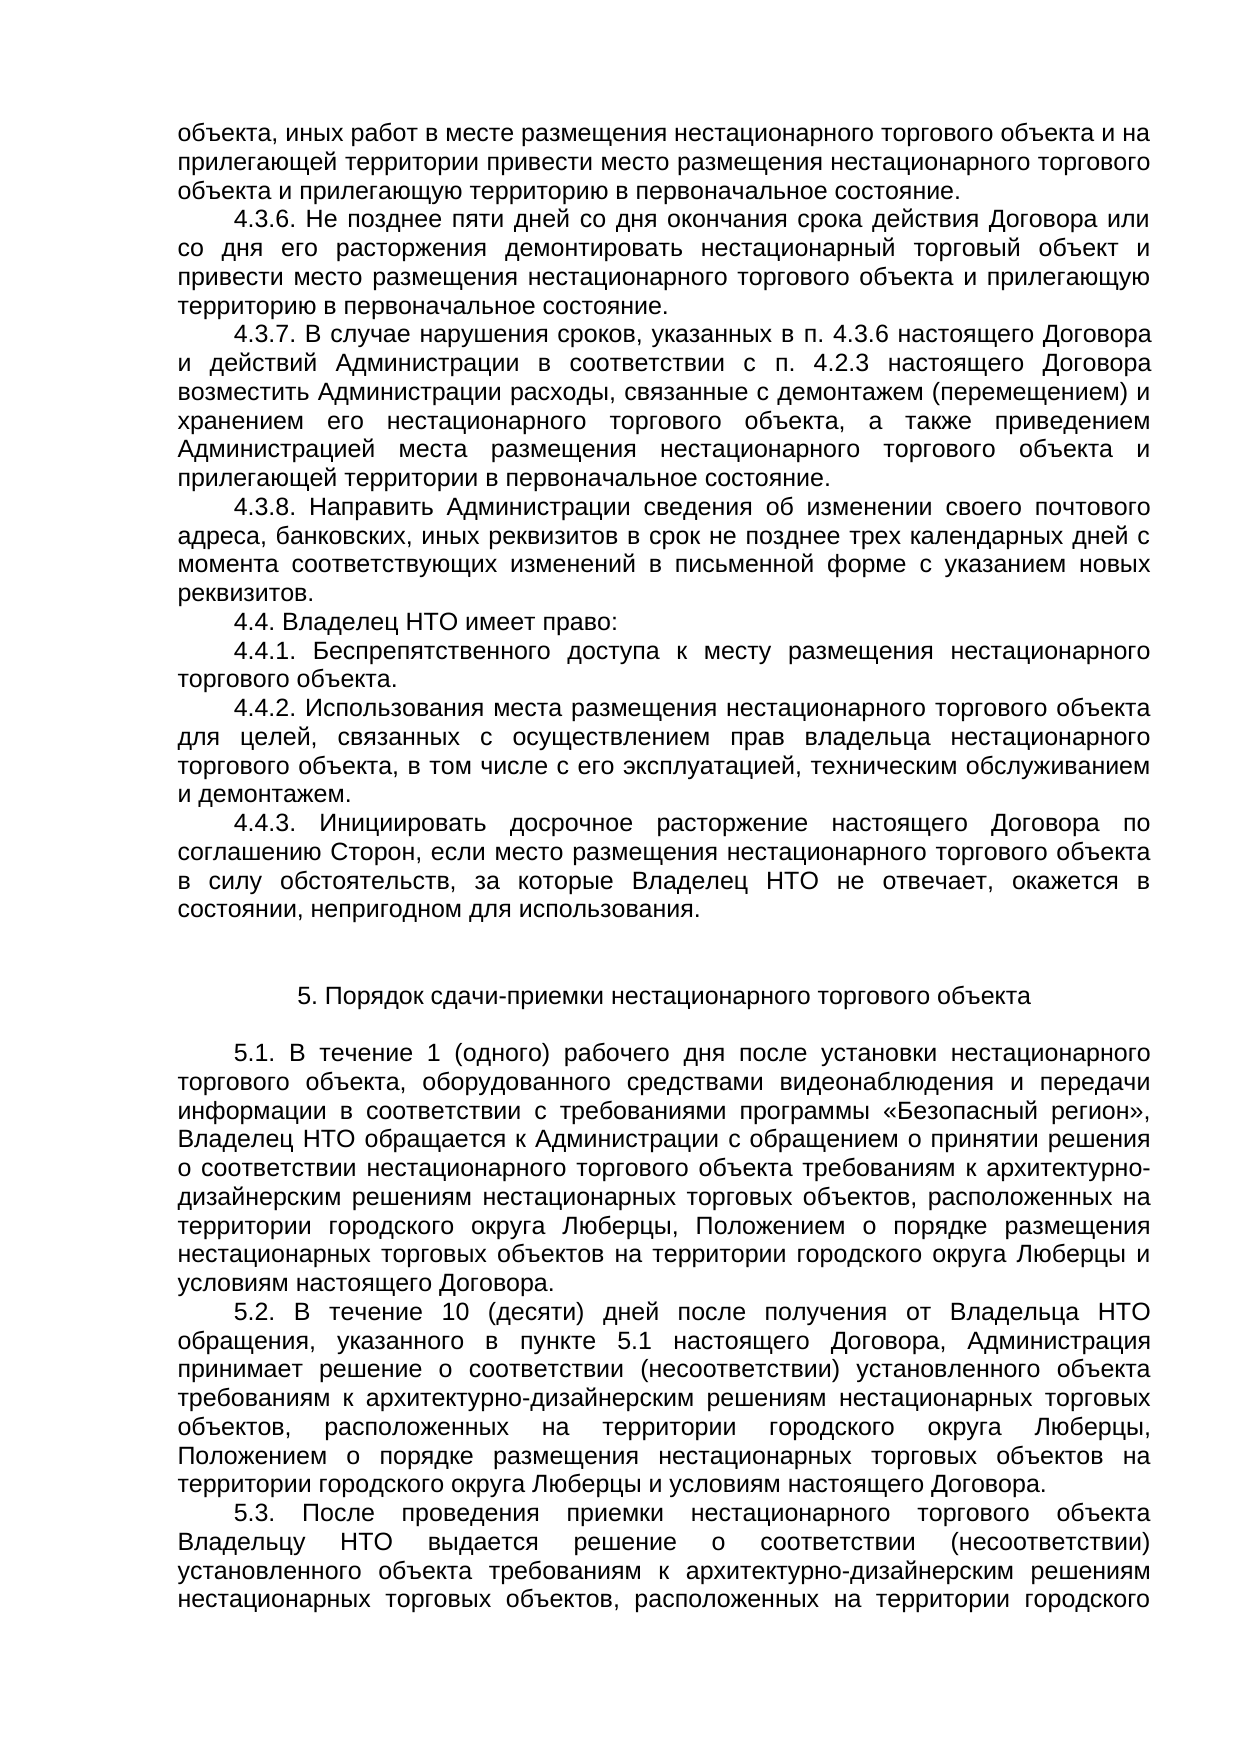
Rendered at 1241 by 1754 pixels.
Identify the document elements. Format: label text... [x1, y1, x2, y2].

text 4.3.7. В случае нарушения сроков, указанных в п. 4.3.6 настоящего Договора и действий Администрации в соответствии с п. 4.2.3 настоящего Договора возместить Администрации расходы, связанные с демонтажем (перемещением) и хранением его нестационарного торгового объекта, а также приведением Администрацией места размещения нестационарного торгового объекта и прилегающей территории в первоначальное состояние. [177, 319, 1152, 492]
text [177, 1498, 1152, 1613]
text 4.3.8. Направить Администрации сведения об изменении своего почтового адреса, банковских, иных реквизитов в срок не позднее трех календарных дней с момента соответствующих изменений в письменной форме с указанием новых реквизитов. [177, 492, 1152, 607]
text 5. Порядок сдачи-приемки нестационарного торгового объекта [177, 981, 1152, 1009]
text 4.4.3. Инициировать досрочное расторжение настоящего Договора по соглашению Сторон, если место размещения нестационарного торгового объекта в силу обстоятельств, за которые Владелец НТО не отвечает, окажется в состоянии, непригодном для использования. [177, 808, 1152, 923]
text 5.1. В течение 1 (одного) рабочего дня после установки нестационарного торгового объекта, оборудованного средствами видеонаблюдения и передачи информации в соответствии с требованиями программы «Безопасный регион», Владелец НТО обращается к Администрации с обращением о принятии решения о соответствии нестационарного торгового объекта требованиям к архитектурно-дизайнерским решениям нестационарных торговых объектов, расположенных на территории городского округа Люберцы, Положением о порядке размещения нестационарных торговых объектов на территории городского округа Люберцы и условиям настоящего Договора. [177, 1038, 1152, 1297]
text 4.3.6. Не позднее пяти дней со дня окончания срока действия Договора или со дня его расторжения демонтировать нестационарный торговый объект и привести место размещения нестационарного торгового объекта и прилегающую территорию в первоначальное состояние. [177, 204, 1152, 319]
text 4.4.1. Беспрепятственного доступа к месту размещения нестационарного торгового объекта. [177, 636, 1152, 693]
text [177, 118, 1152, 204]
text 5.2. В течение 10 (десяти) дней после получения от Владельца НТО обращения, указанного в пункте 5.1 настоящего Договора, Администрация принимает решение о соответствии (несоответствии) установленного объекта требованиям к архитектурно-дизайнерским решениям нестационарных торговых объектов, расположенных на территории городского округа Люберцы, Положением о порядке размещения нестационарных торговых объектов на территории городского округа Люберцы и условиям настоящего Договора. [177, 1297, 1152, 1498]
text 4.4.2. Использования места размещения нестационарного торгового объекта для целей, связанных с осуществлением прав владельца нестационарного торгового объекта, в том числе с его эксплуатацией, техническим обслуживанием и демонтажем. [177, 693, 1152, 808]
text 4.4. Владелец НТО имеет право: [177, 607, 1152, 636]
